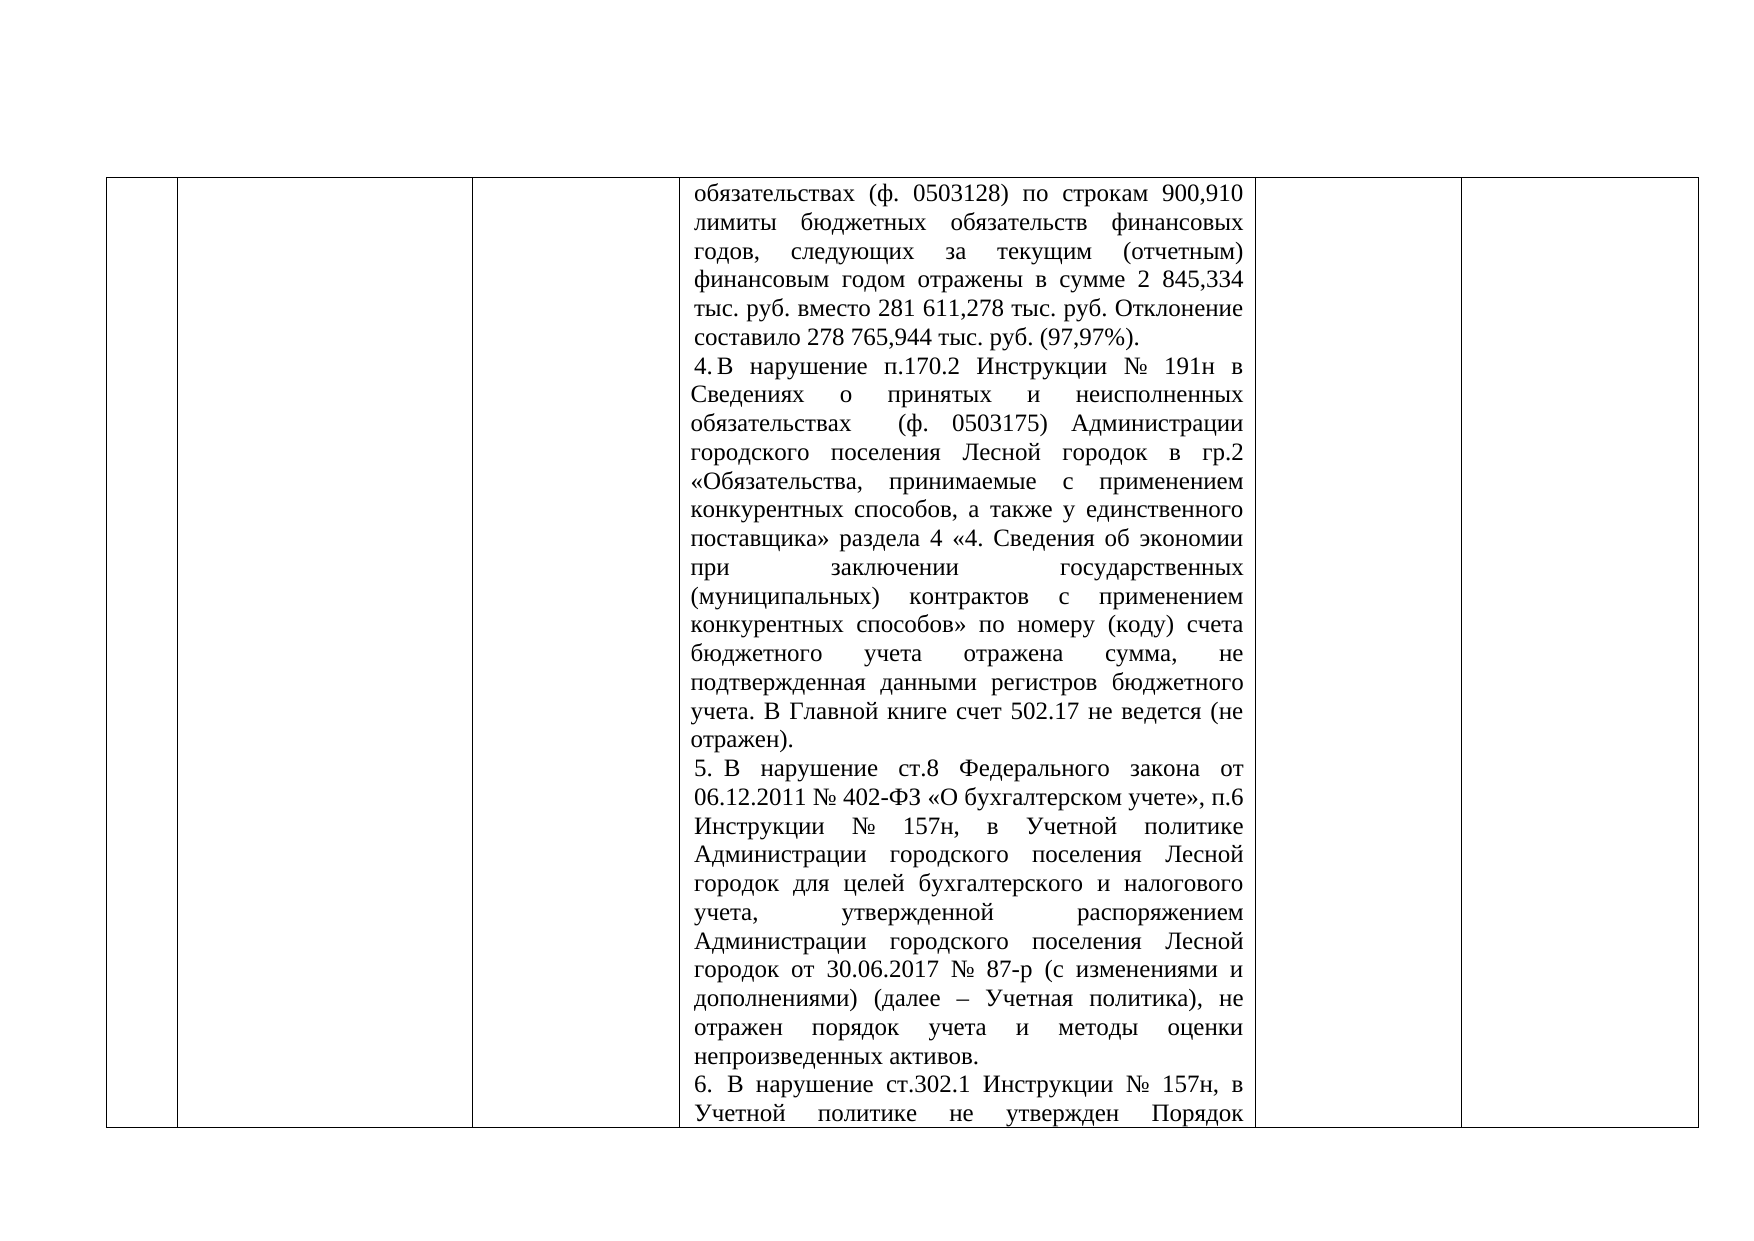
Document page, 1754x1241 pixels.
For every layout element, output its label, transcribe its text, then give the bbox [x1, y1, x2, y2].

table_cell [1256, 178, 1461, 1127]
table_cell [473, 178, 679, 1127]
table_cell 6 [107, 178, 177, 1127]
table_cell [1462, 178, 1698, 1127]
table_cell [680, 178, 1255, 1127]
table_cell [178, 178, 472, 1127]
